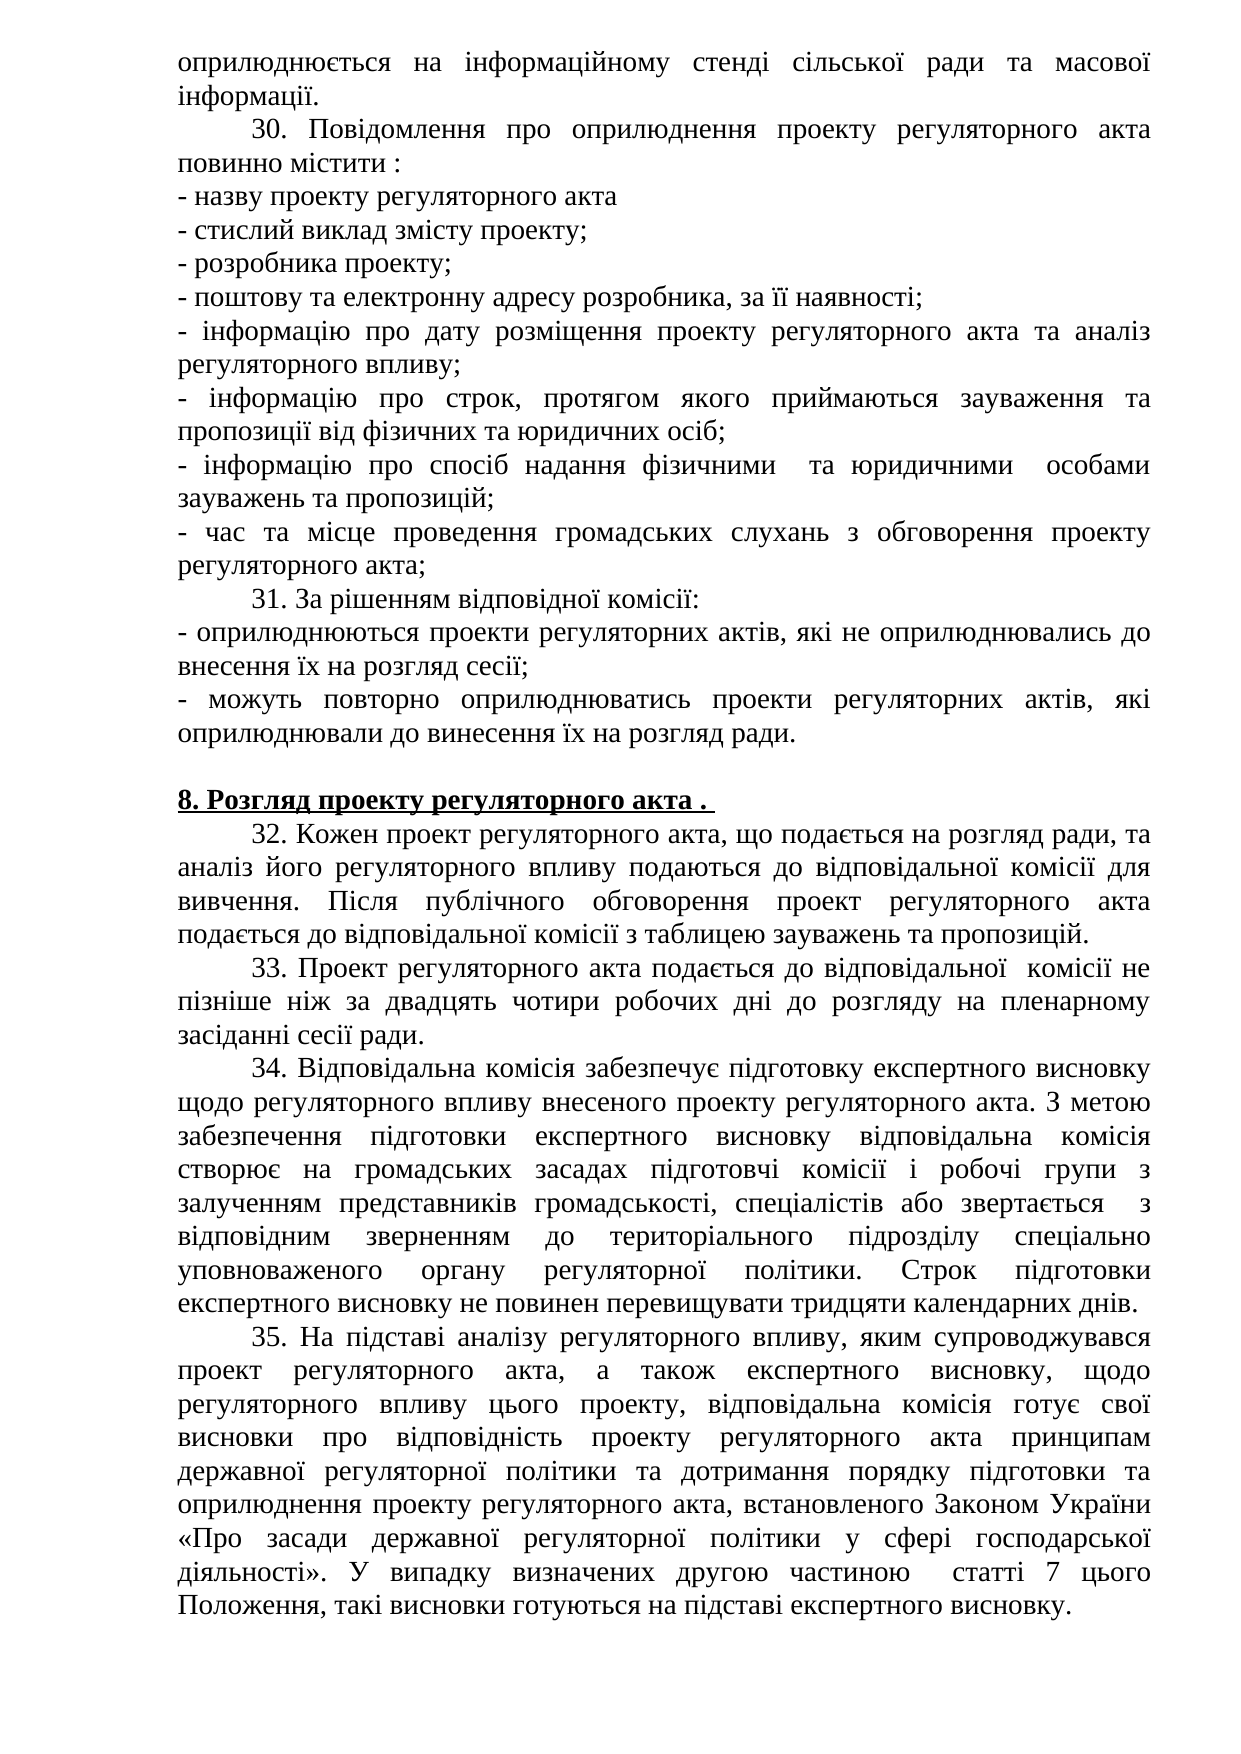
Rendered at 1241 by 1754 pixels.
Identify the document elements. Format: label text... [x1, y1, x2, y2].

text 30. Повідомлення про оприлюднення проекту регуляторного акта повинно містити : [177, 111, 1152, 178]
text - оприлюднюються проекти регуляторних актів, які не оприлюднювались до внесення їх на розгляд сесії; [177, 614, 1152, 682]
text - інформацію про спосіб надання фізичними та юридичними особами зауважень та пропозицій; [177, 447, 1152, 514]
text - поштову та електронну адресу розробника, за її наявності; [177, 279, 1152, 313]
text - час та місце проведення громадських слухань з обговорення проекту регуляторного акта; [177, 514, 1152, 581]
text 8. Розгляд проекту регуляторного акта . [177, 782, 1152, 816]
text 35. На підставі аналізу регуляторного впливу, яким супроводжувався проект регуляторного акта, а також експертного висновку, щодо регуляторного впливу цього проекту, відповідальна комісія готує свої висновки про відповідність проекту регуляторного акта принципам державної регуляторної політики та дотримання порядку підготовки та оприлюднення проекту регуляторного акта, встановленого Законом України «Про засади державної регуляторної політики у сфері господарської діяльності». У випадку визначених другою частиною статті 7 цього Положення, такі висновки готуються на підставі експертного висновку. [177, 1319, 1152, 1621]
text 32. Кожен проект регуляторного акта, що подається на розгляд ради, та аналіз його регуляторного впливу подаються до відповідальної комісії для вивчення. Після публічного обговорення проект регуляторного акта подається до відповідальної комісії з таблицею зауважень та пропозицій. [177, 816, 1152, 950]
text 34. Відповідальна комісія забезпечує підготовку експертного висновку щодо регуляторного впливу внесеного проекту регуляторного акта. З метою забезпечення підготовки експертного висновку відповідальна комісія створює на громадських засадах підготовчі комісії і робочі групи з залученням представників громадськості, спеціалістів або звертається з відповідним зверненням до територіального підрозділу спеціально уповноваженого органу регуляторної політики. Строк підготовки експертного висновку не повинен перевищувати тридцяти календарних днів. [177, 1051, 1152, 1319]
text 33. Проект регуляторного акта подається до відповідальної комісії не пізніше ніж за двадцять чотири робочих дні до розгляду на пленарному засіданні сесії ради. [177, 950, 1152, 1051]
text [177, 44, 1152, 111]
text - назву проекту регуляторного акта [177, 178, 1152, 212]
text - стислий виклад змісту проекту; [177, 212, 1152, 246]
text - розробника проекту; [177, 246, 1152, 279]
text - інформацію про дату розміщення проекту регуляторного акта та аналіз регуляторного впливу; [177, 313, 1152, 380]
text - можуть повторно оприлюднюватись проекти регуляторних актів, які оприлюднювали до винесення їх на розгляд ради. [177, 682, 1152, 749]
text - інформацію про строк, протягом якого приймаються зауваження та пропозиції від фізичних та юридичних осіб; [177, 380, 1152, 447]
text 31. За рішенням відповідної комісії: [177, 581, 1152, 614]
